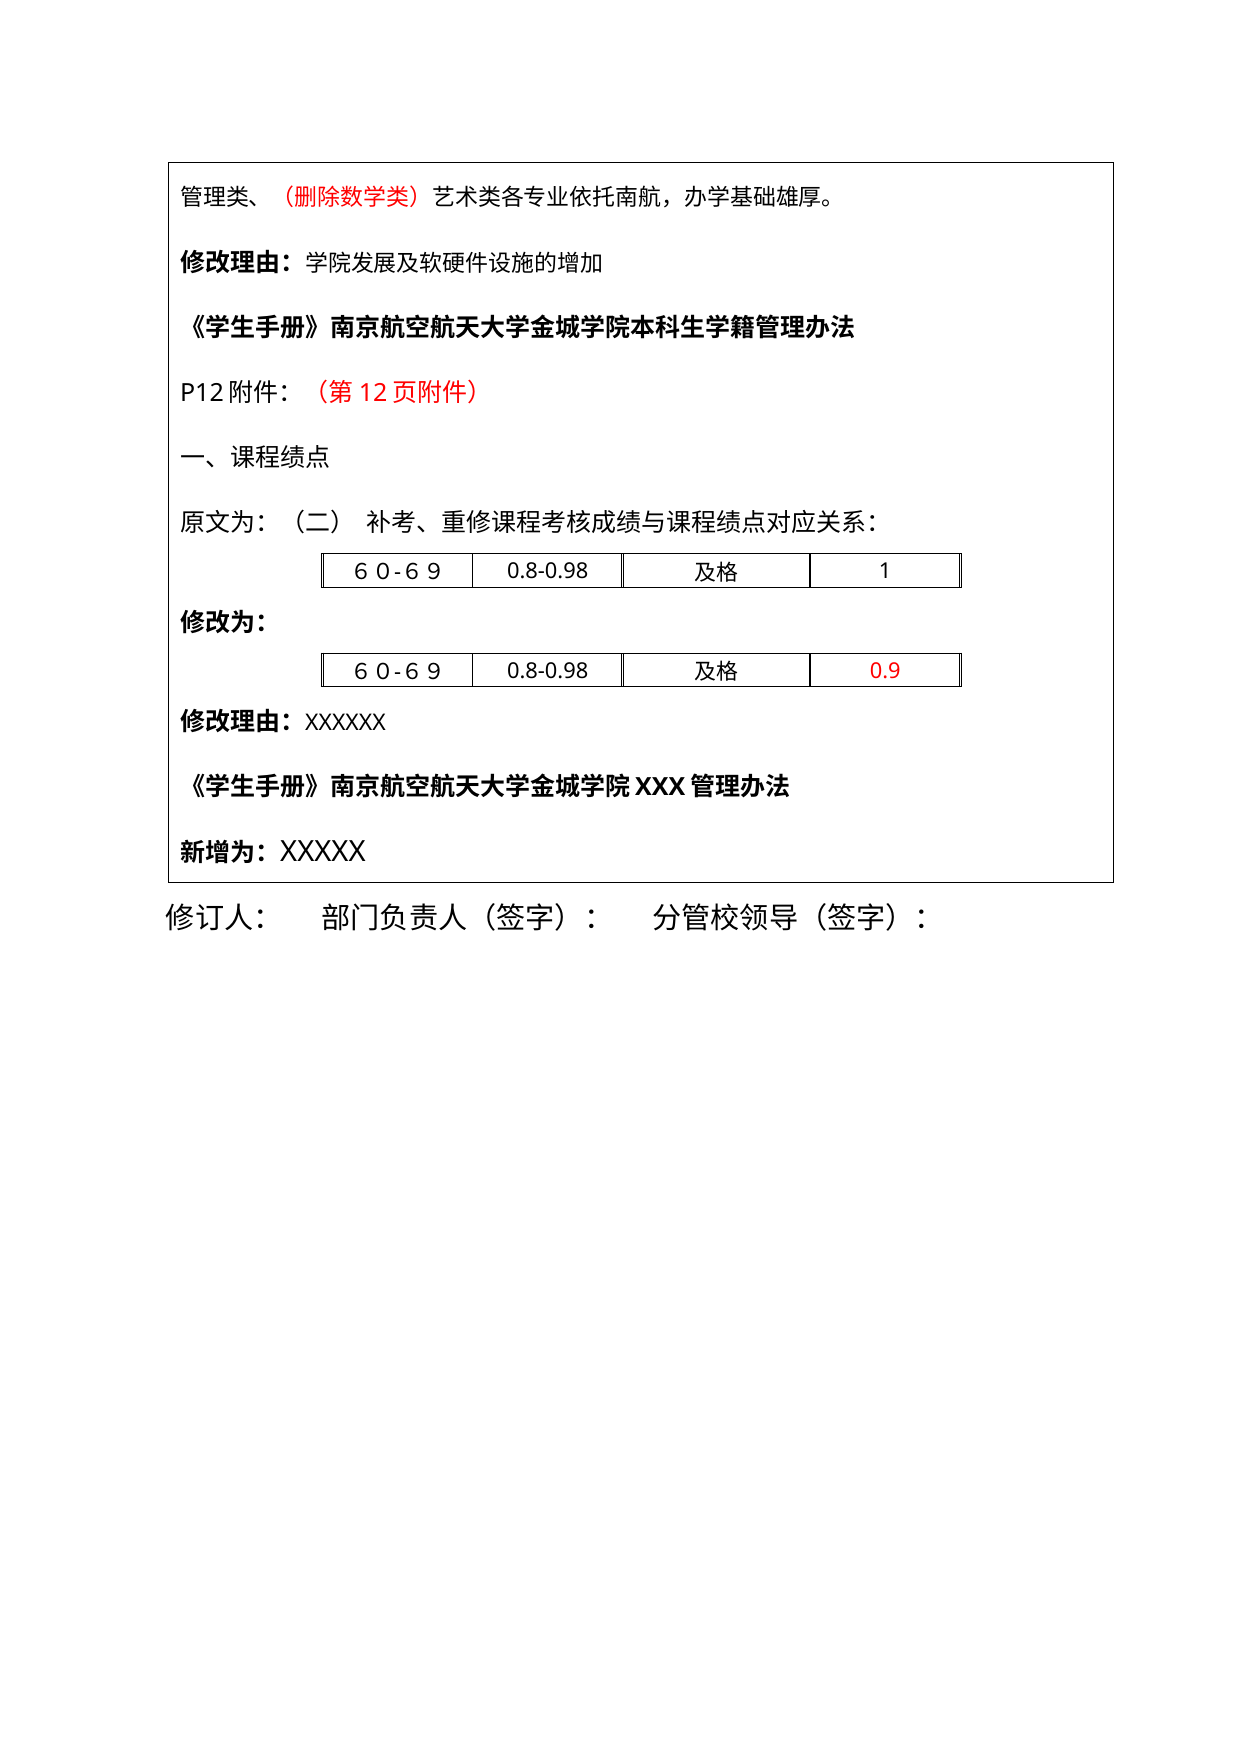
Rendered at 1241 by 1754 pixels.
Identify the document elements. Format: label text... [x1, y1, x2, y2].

text 修订人： 部门负责人（签字）： 分管校领导（签字）： [166, 883, 1053, 948]
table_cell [169, 163, 1113, 882]
